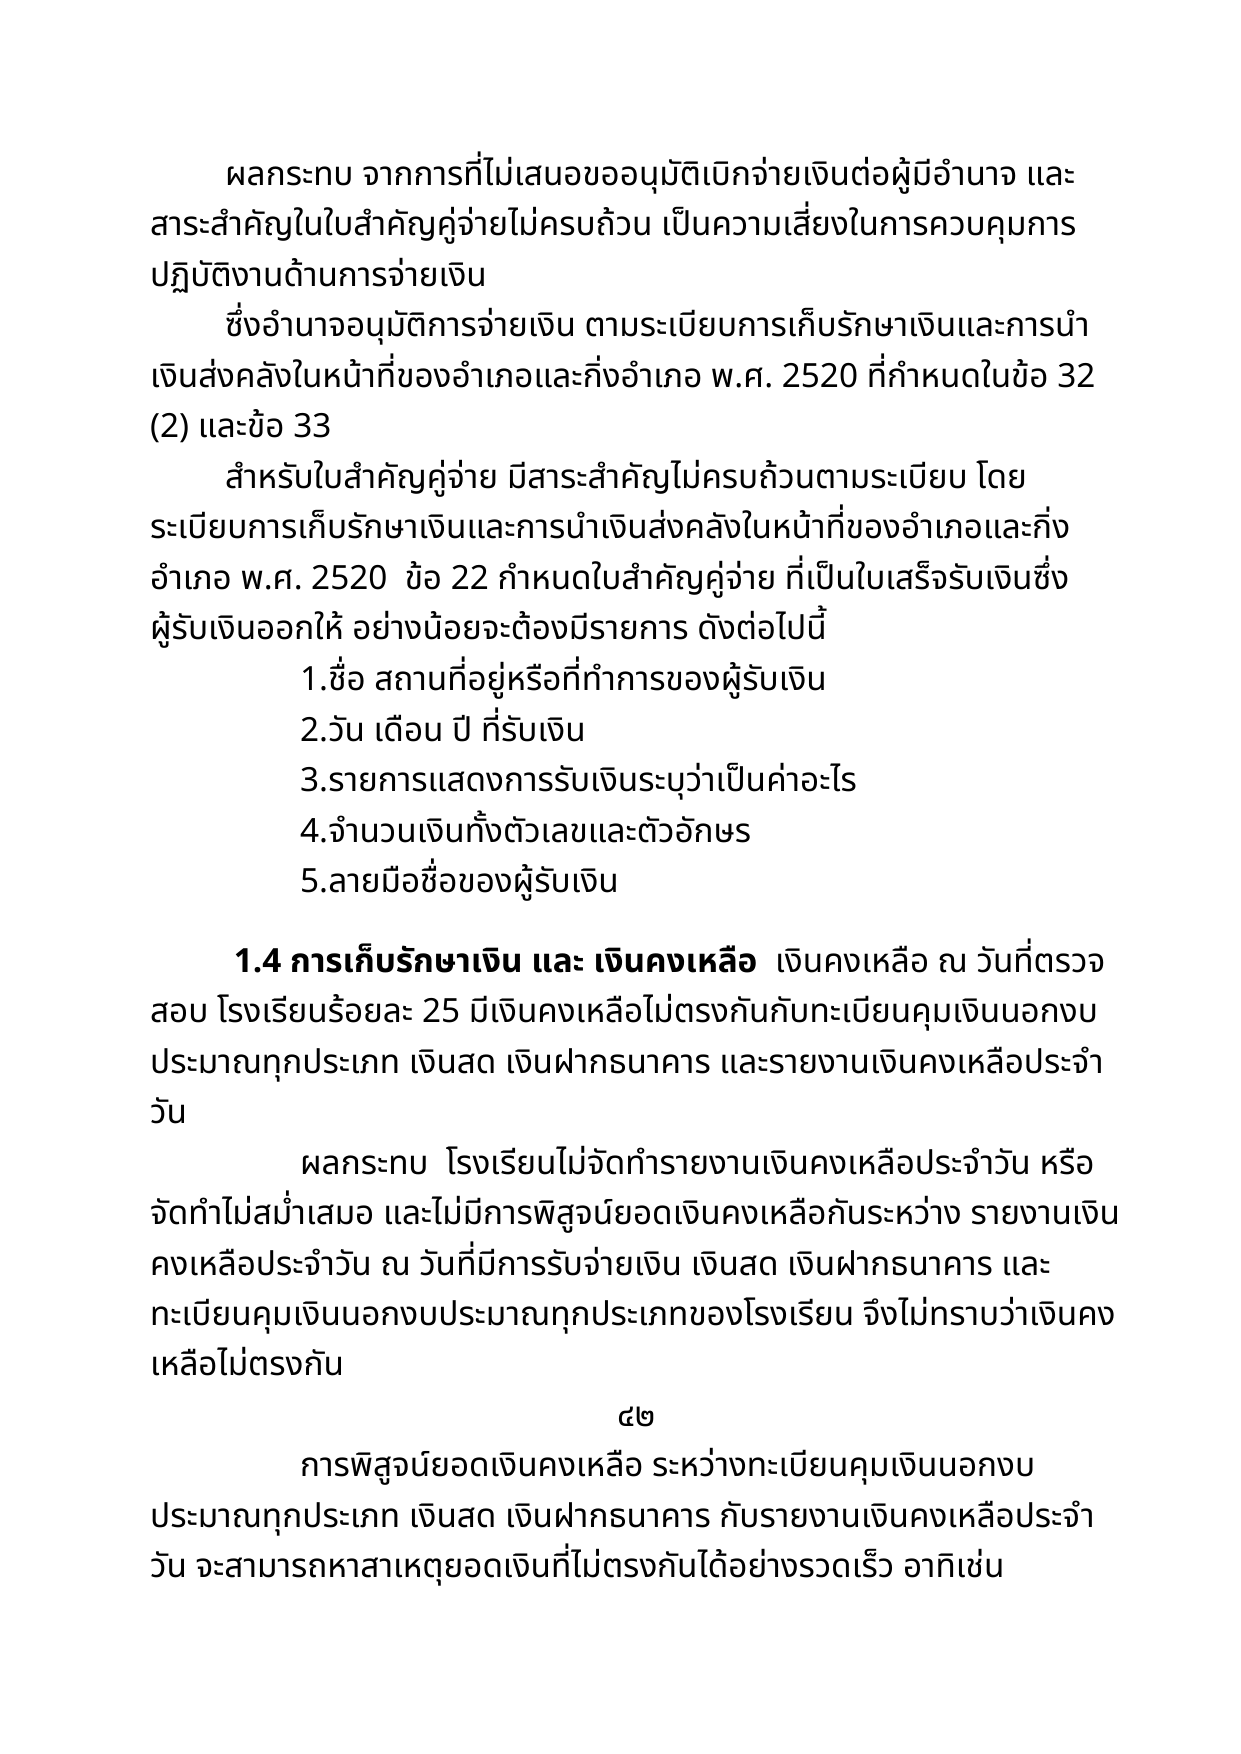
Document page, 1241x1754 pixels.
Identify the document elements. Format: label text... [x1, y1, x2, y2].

list สำหรับใบสำคัญคู่จ่าย มีสาระสำคัญไม่ครบถ้วนตามระเบียบ โดยระเบียบการเก็บรักษาเงินและการนำเงินส่งคลังในหน้าที่ของอำเภอและกิ่งอำเภอ พ.ศ. 2520 ข้อ 22 กำหนดใบสำคัญคู่จ่าย ที่เป็นใบเสร็จรับเงินซึ่งผู้รับเงินออกให้ อย่างน้อยจะต้องมีรายการ ดังต่อไปนี้ [150, 453, 1122, 655]
text การพิสูจน์ยอดเงินคงเหลือ ระหว่างทะเบียนคุมเงินนอกงบประมาณทุกประเภท เงินสด เงินฝากธนาคาร กับรายงานเงินคงเหลือประจำวัน จะสามารถหาสาเหตุยอดเงินที่ไม่ตรงกันได้อย่างรวดเร็ว อาทิเช่น [150, 1441, 1122, 1592]
text ผลกระทบ โรงเรียนไม่จัดทำรายงานเงินคงเหลือประจำวัน หรือจัดทำไม่สม่ำเสมอ และไม่มีการพิสูจน์ยอดเงินคงเหลือกันระหว่าง รายงานเงินคงเหลือประจำวัน ณ วันที่มีการรับจ่ายเงิน เงินสด เงินฝากธนาคาร และทะเบียนคุมเงินนอกงบประมาณทุกประเภทของโรงเรียน จึงไม่ทราบว่าเงินคงเหลือไม่ตรงกัน [150, 1139, 1122, 1391]
list ซึ่งอำนาจอนุมัติการจ่ายเงิน ตามระเบียบการเก็บรักษาเงินและการนำเงินส่งคลังในหน้าที่ของอำเภอและกิ่งอำเภอ พ.ศ. 2520 ที่กำหนดในข้อ 32 (2) และข้อ 33 [150, 301, 1122, 453]
text ๔๒ [150, 1391, 1122, 1441]
list 3.รายการแสดงการรับเงินระบุว่าเป็นค่าอะไร [225, 756, 1122, 807]
text 5.ลายมือชื่อของผู้รับเงิน [225, 857, 1122, 908]
list 2.วัน เดือน ปี ที่รับเงิน [225, 705, 1122, 756]
list 4.จำนวนเงินทั้งตัวเลขและตัวอักษร [225, 807, 1122, 857]
list 1.ชื่อ สถานที่อยู่หรือที่ทำการของผู้รับเงิน [225, 655, 1122, 705]
text 1.4 การเก็บรักษาเงิน และ เงินคงเหลือ เงินคงเหลือ ณ วันที่ตรวจสอบ โรงเรียนร้อยละ 25 มีเงินคงเหลือไม่ตรงกันกับทะเบียนคุมเงินนอกงบประมาณทุกประเภท เงินสด เงินฝากธนาคาร และรายงานเงินคงเหลือประจำวัน [150, 937, 1122, 1139]
text ผลกระทบ จากการที่ไม่เสนอขออนุมัติเบิกจ่ายเงินต่อผู้มีอำนาจ และสาระสำคัญในใบสำคัญคู่จ่ายไม่ครบถ้วน เป็นความเสี่ยงในการควบคุมการปฏิบัติงานด้านการจ่ายเงิน [150, 150, 1122, 301]
